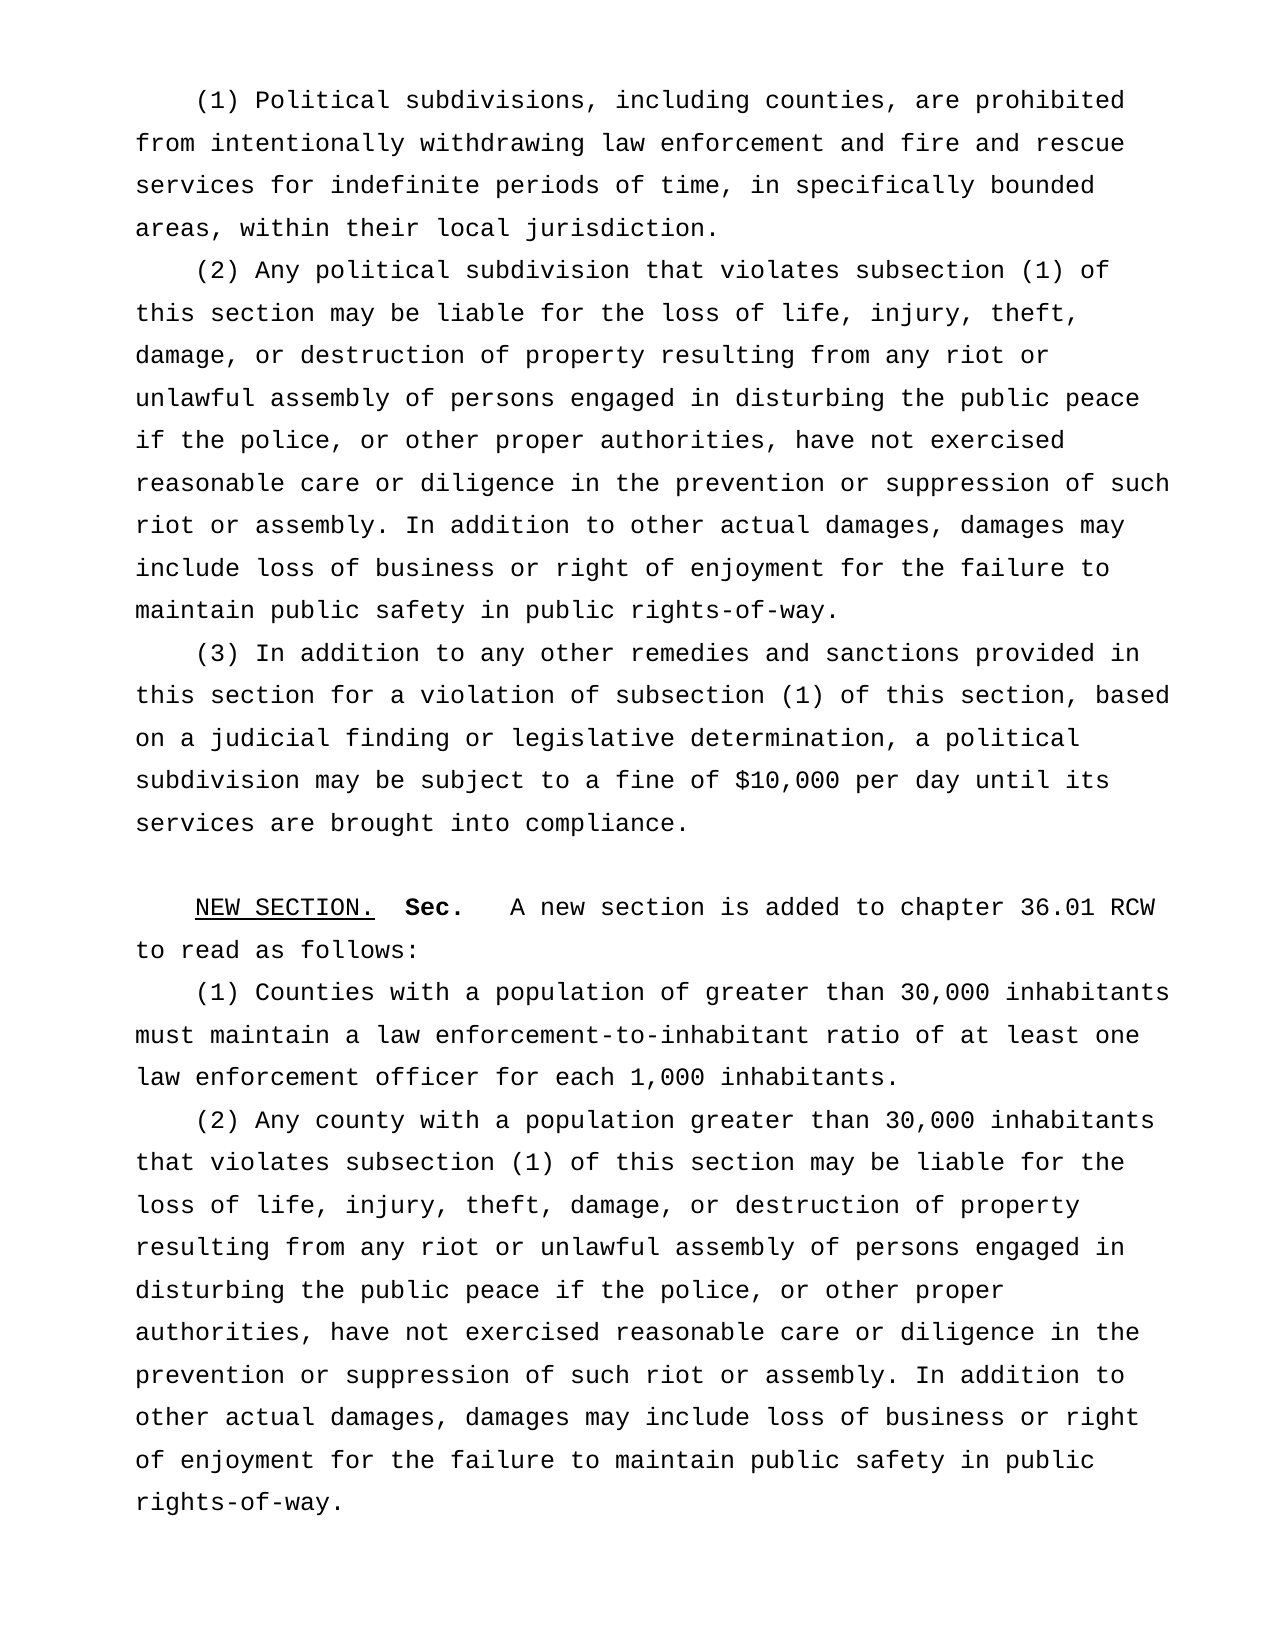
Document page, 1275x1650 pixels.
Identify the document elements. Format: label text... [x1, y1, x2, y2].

text (1) Counties with a population of greater than 30,000 inhabitants must maintain a law enforcement-to-inhabitant ratio of at least one law enforcement officer for each 1,000 inhabitants. [135, 967, 1170, 1094]
text (2) Any county with a population greater than 30,000 inhabitants that violates subsection (1) of this section may be liable for the loss of life, injury, theft, damage, or destruction of property resulting from any riot or unlawful assembly of persons engaged in disturbing the public peace if the police, or other proper authorities, have not exercised reasonable care or diligence in the prevention or suppression of such riot or assembly. In addition to other actual damages, damages may include loss of business or right of enjoyment for the failure to maintain public safety in public rights-of-way. [135, 1094, 1170, 1519]
text (1) Political subdivisions, including counties, are prohibited from intentionally withdrawing law enforcement and fire and rescue services for indefinite periods of time, in specifically bounded areas, within their local jurisdiction. [135, 75, 1170, 245]
text NEW SECTION. Sec. A new section is added to chapter 36.01 RCW to read as follows: [135, 882, 1170, 967]
text (3) In addition to any other remedies and sanctions provided in this section for a violation of subsection (1) of this section, based on a judicial finding or legislative determination, a political subdivision may be subject to a fine of $10,000 per day until its services are brought into compliance. [135, 627, 1170, 840]
text (2) Any political subdivision that violates subsection (1) of this section may be liable for the loss of life, injury, theft, damage, or destruction of property resulting from any riot or unlawful assembly of persons engaged in disturbing the public peace if the police, or other proper authorities, have not exercised reasonable care or diligence in the prevention or suppression of such riot or assembly. In addition to other actual damages, damages may include loss of business or right of enjoyment for the failure to maintain public safety in public rights-of-way. [135, 245, 1170, 627]
